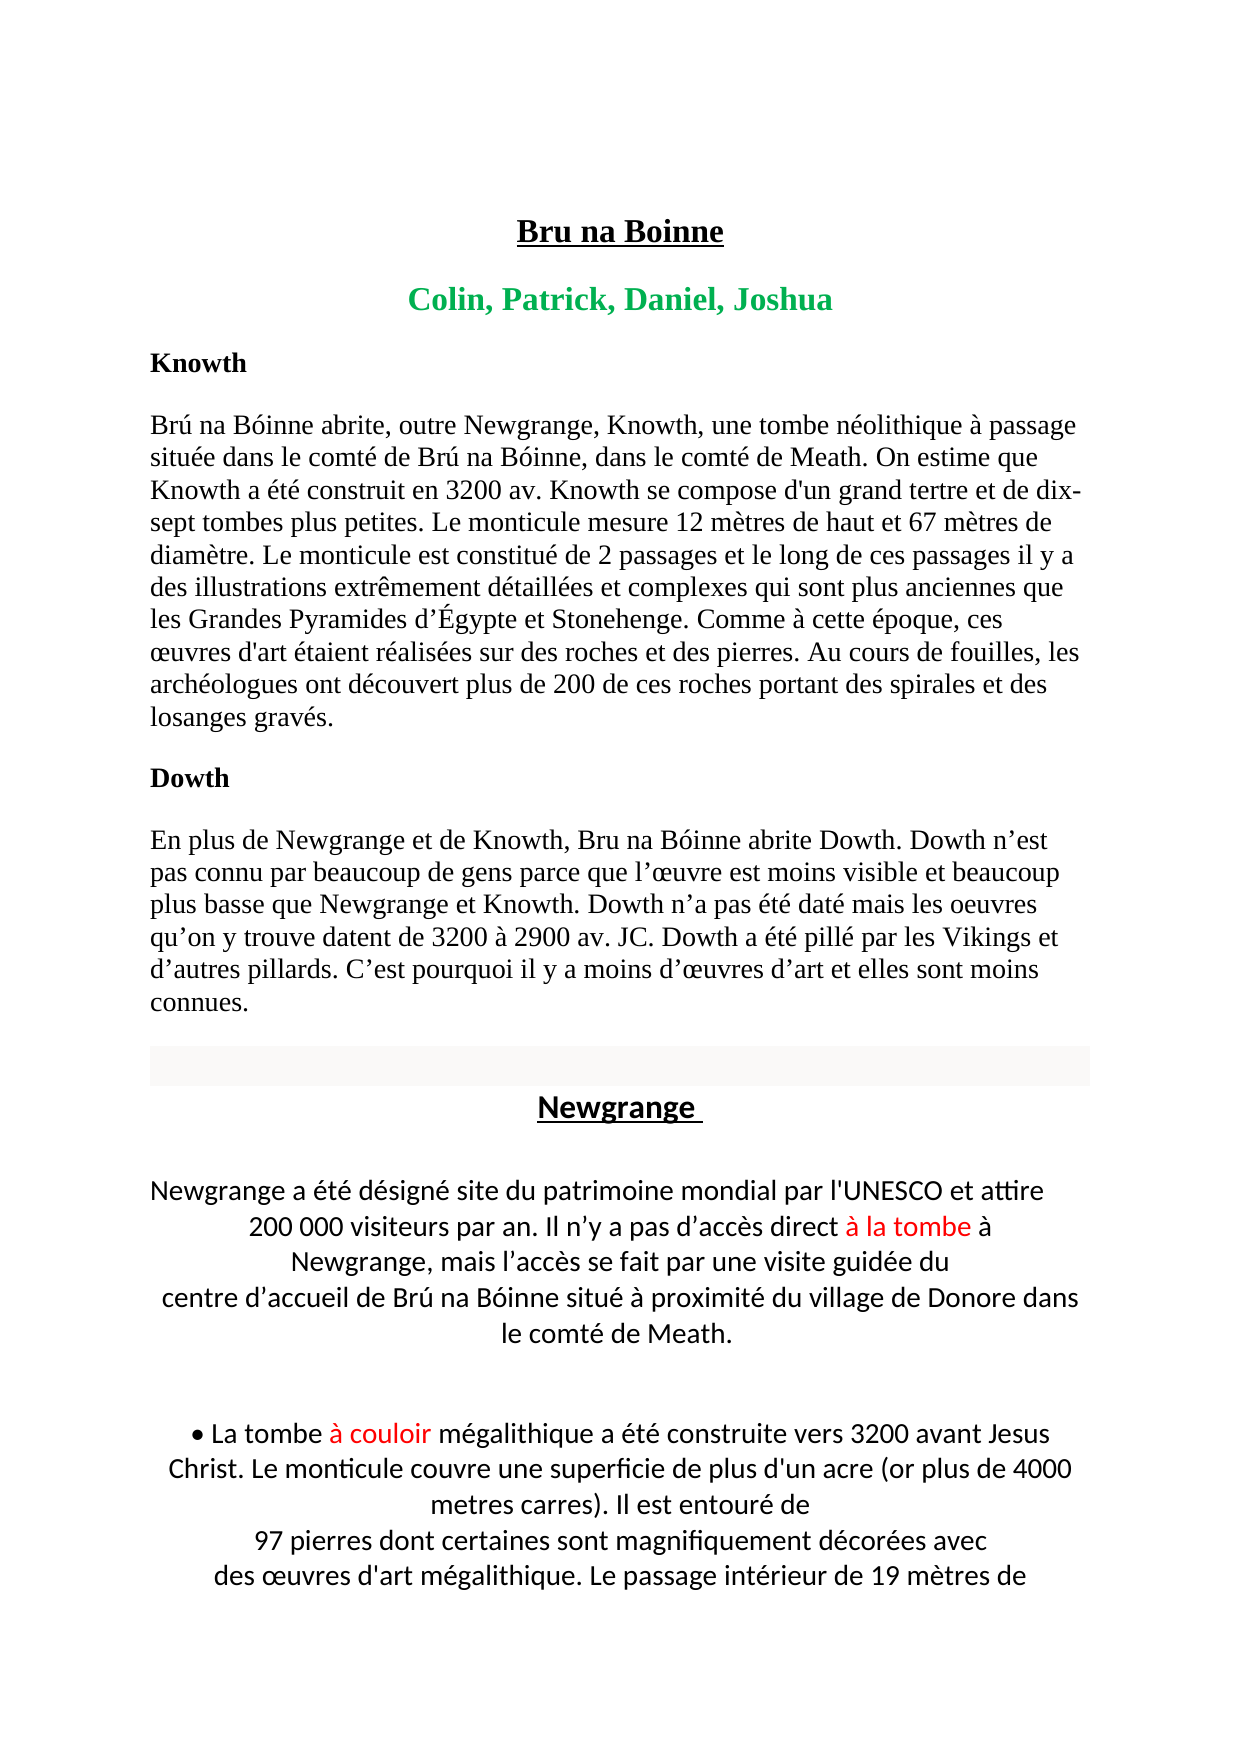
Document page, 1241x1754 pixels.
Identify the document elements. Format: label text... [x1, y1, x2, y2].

text En plus de Newgrange et de Knowth, Bru na Bóinne abrite Dowth. Dowth n’est pas connu par beaucoup de gens parce que l’œuvre est moins visible et beaucoup plus basse que Newgrange et Knowth. Dowth n’a pas été daté mais les oeuvres qu’on y trouve datent de 3200 à 2900 av. JC. Dowth a été pillé par les Vikings et d’autres pillards. C’est pourquoi il y a moins d’œuvres d’art et elles sont moins connues. [150, 823, 1090, 1017]
text Dowth [150, 761, 1090, 794]
text Newgrange [150, 1086, 1090, 1127]
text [150, 1415, 1090, 1593]
text Newgrange a été désigné site du patrimoine mondial par l'UNESCO et attire 200 000 visiteurs par an. Il n’y a pas d’accès direct à la tombe à Newgrange, mais l’accès se fait par une visite guidée du centre d’accueil de Brú na Bóinne situé à proximité du village de Donore dans le comté de Meath. [150, 1172, 1090, 1350]
text Colin, Patrick, Daniel, Joshua [150, 279, 1090, 317]
text Brú na Bóinne abrite, outre Newgrange, Knowth, une tombe néolithique à passage située dans le comté de Brú na Bóinne, dans le comté de Meath. On estime que Knowth a été construit en 3200 av. Knowth se compose d'un grand tertre et de dix-sept tombes plus petites. Le monticule mesure 12 mètres de haut et 67 mètres de diamètre. Le monticule est constitué de 2 passages et le long de ces passages il y a des illustrations extrêmement détaillées et complexes qui sont plus anciennes que les Grandes Pyramides d’Égypte et Stonehenge. Comme à cette époque, ces œuvres d'art étaient réalisées sur des roches et des pierres. Au cours de fouilles, les archéologues ont découvert plus de 200 de ces roches portant des spirales et des losanges gravés. [150, 408, 1090, 732]
text Bru na Boinne [150, 212, 1090, 250]
text Knowth [150, 347, 1090, 379]
